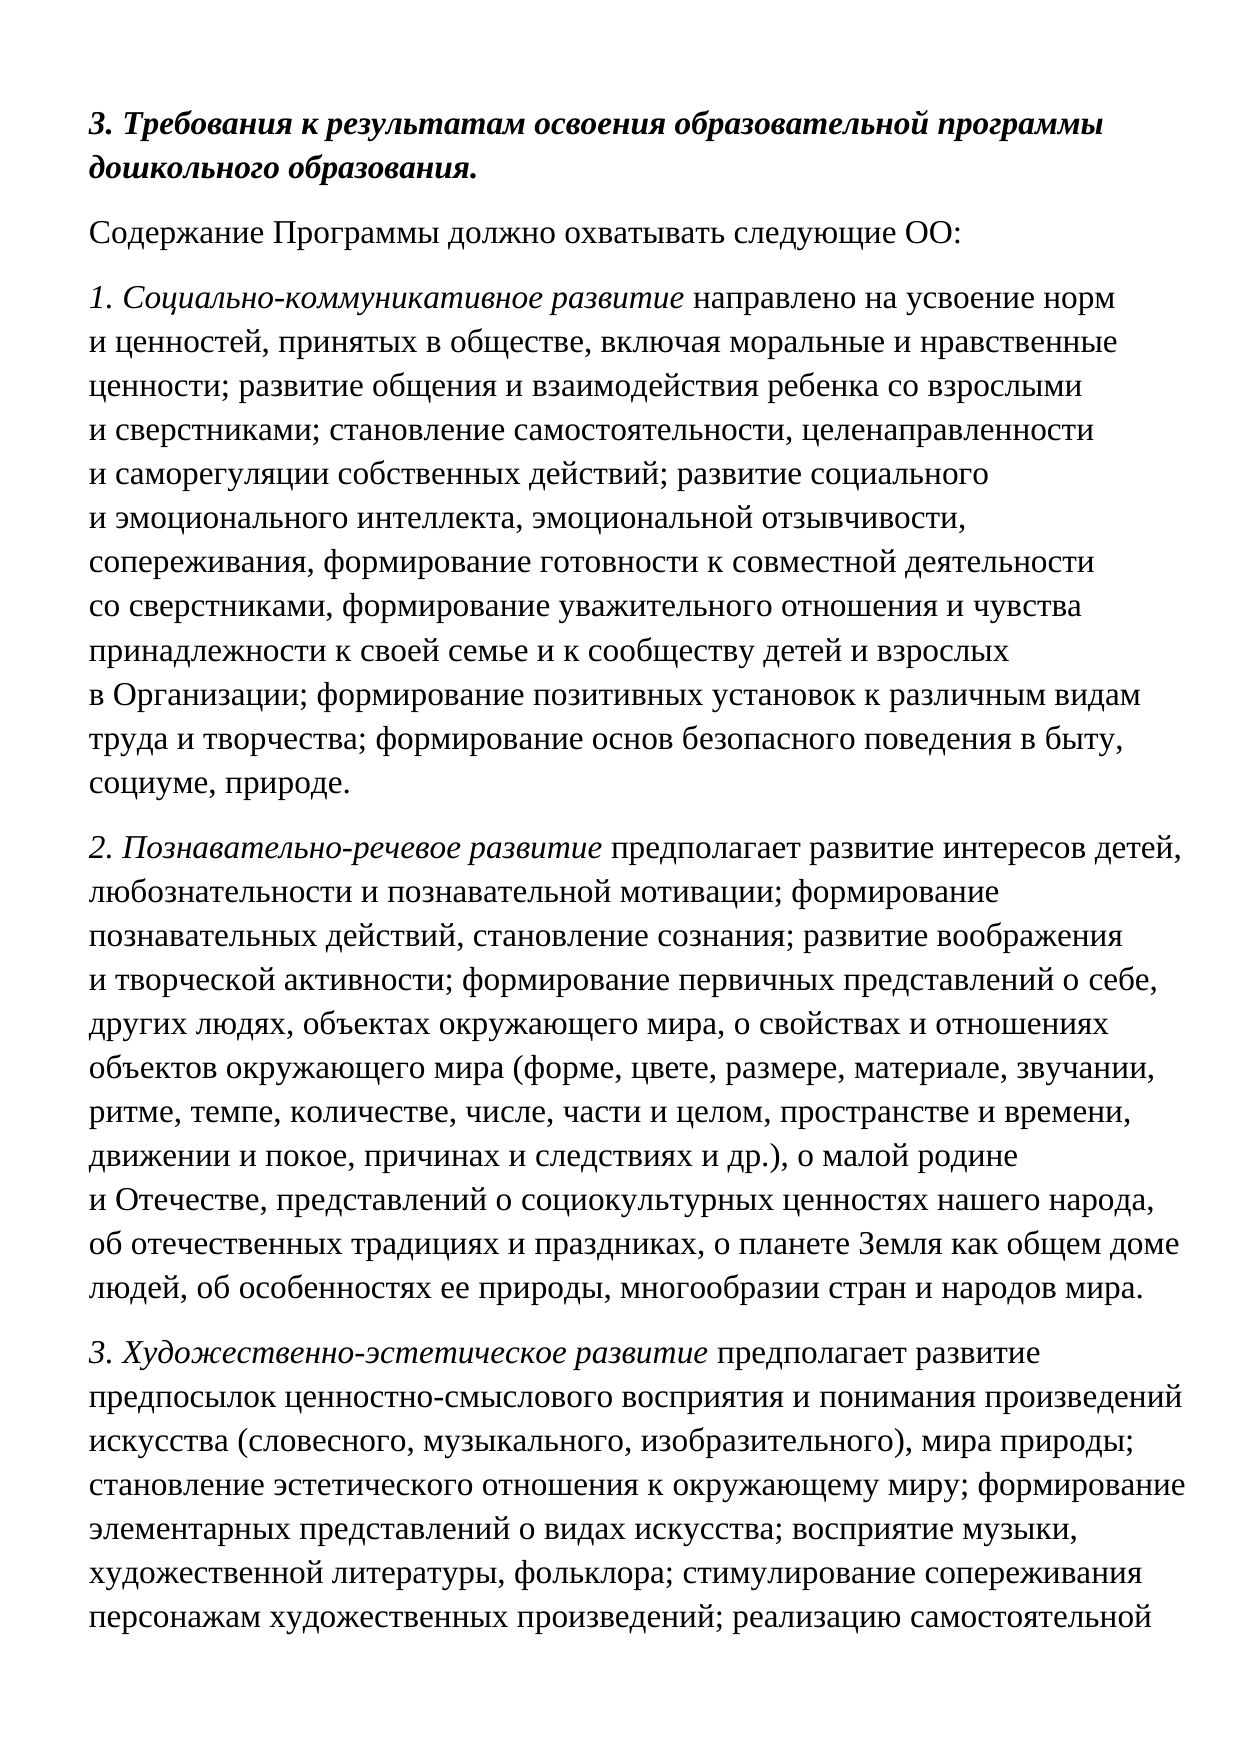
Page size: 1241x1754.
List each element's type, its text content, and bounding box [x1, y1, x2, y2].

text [89, 1332, 1196, 1635]
text 2. Познавательно-речевое развитие предполагает развитие интересов детей, любознательности и познавательной мотивации; формирование познавательных действий, становление сознания; развитие воображения и творческой активности; формирование первичных представлений о себе, других людях, объектах окружающего мира, о свойствах и отношениях объектов окружающего мира (форме, цвете, размере, материале, звучании, ритме, темпе, количестве, числе, части и целом, пространстве и времени, движении и покое, причинах и следствиях и др.), о малой родине и Отечестве, представлений о социокультурных ценностях нашего народа, об отечественных традициях и праздниках, о планете Земля как общем доме людей, об особенностях ее природы, многообразии стран и народов мира. [89, 827, 1196, 1306]
text 3. Требования к результатам освоения образовательной программы дошкольного образования. [89, 103, 1196, 186]
text Содержание Программы должно охватывать следующие ОО: [89, 212, 1196, 251]
text 1. Социально-коммуникативное развитие направлено на усвоение норм и ценностей, принятых в обществе, включая моральные и нравственные ценности; развитие общения и взаимодействия ребенка со взрослыми и сверстниками; становление самостоятельности, целенаправленности и саморегуляции собственных действий; развитие социального и эмоционального интеллекта, эмоциональной отзывчивости, сопереживания, формирование готовности к совместной деятельности со сверстниками, формирование уважительного отношения и чувства принадлежности к своей семье и к сообществу детей и взрослых в Организации; формирование позитивных установок к различным видам труда и творчества; формирование основ безопасного поведения в быту, социуме, природе. [89, 277, 1196, 800]
